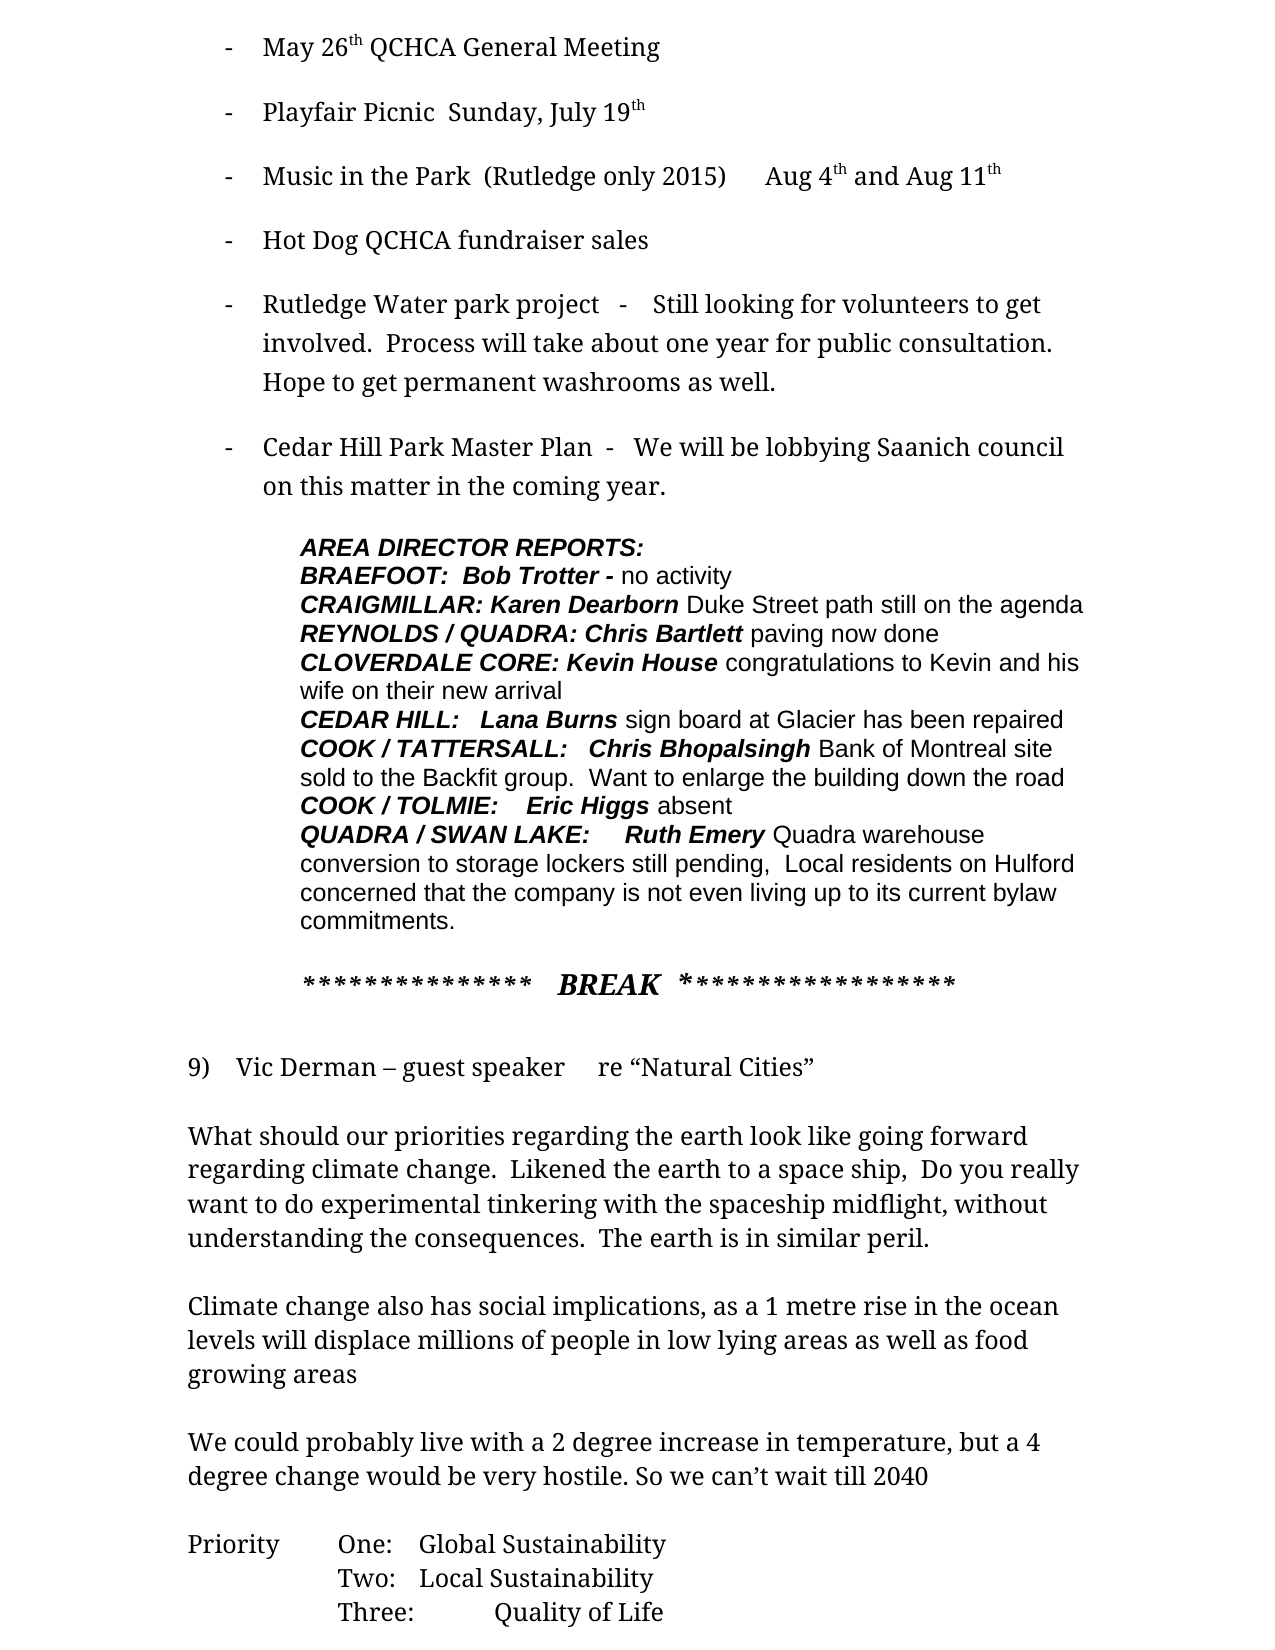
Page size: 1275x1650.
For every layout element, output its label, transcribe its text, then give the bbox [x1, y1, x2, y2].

text QUADRA / SWAN LAKE: Ruth Emery Quadra warehouse conversion to storage lockers still pending, Local residents on Hulford concerned that the company is not even living up to its current bylaw commitments. [300, 820, 1087, 935]
text CLOVERDALE CORE: Kevin House congratulations to Kevin and his wife on their new arrival [300, 647, 1087, 705]
text What should our priorities regarding the earth look like going forward regarding climate change. Likened the earth to a space ship, Do you really want to do experimental tinkering with the spaceship midflight, without understanding the consequences. The earth is in similar peril. [187, 1118, 1087, 1254]
list Cedar Hill Park Master Plan - We will be lobbying Saanich council on this matter in the coming year. [225, 429, 1087, 502]
text BRAEFOOT: Bob Trotter - no activity [300, 561, 1087, 590]
list Music in the Park (Rutledge only 2015) Aug 4th and Aug 11th [225, 158, 1087, 192]
text *************** BREAK ****************** [300, 964, 1087, 1003]
list Rutledge Water park project - Still looking for volunteers to get involved. Process will take about one year for public consultation. Hope to get permanent washrooms as well. [225, 287, 1087, 399]
text Two: Local Sustainability [187, 1561, 1087, 1595]
text AREA DIRECTOR REPORTS: [300, 532, 1087, 561]
text Climate change also has social implications, as a 1 metre rise in the ocean levels will displace millions of people in low lying areas as well as food growing areas [187, 1288, 1087, 1391]
text 9) Vic Derman – guest speaker re “Natural Cities” [187, 1050, 1087, 1084]
text We could probably live with a 2 degree increase in temperature, but a 4 degree change would be very hostile. So we can’t wait till 2040 [187, 1425, 1087, 1493]
text CRAIGMILLAR: Karen Dearborn Duke Street path still on the agenda [300, 590, 1087, 619]
text CEDAR HILL: Lana Burns sign board at Glacier has been repaired [300, 705, 1087, 734]
text REYNOLDS / QUADRA: Chris Bartlett paving now done [300, 619, 1087, 647]
text COOK / TOLMIE: Eric Higgs absent [300, 791, 1087, 820]
text Three: Quality of Life [187, 1595, 1087, 1629]
list May 26th QCHCA General Meeting [225, 30, 1087, 64]
list Playfair Picnic Sunday, July 19th [225, 94, 1087, 128]
text COOK / TATTERSALL: Chris Bhopalsingh Bank of Montreal site sold to the Backfit group. Want to enlarge the building down the road [300, 734, 1087, 791]
text Priority One: Global Sustainability [187, 1527, 1087, 1561]
list Hot Dog QCHCA fundraiser sales [225, 222, 1087, 257]
